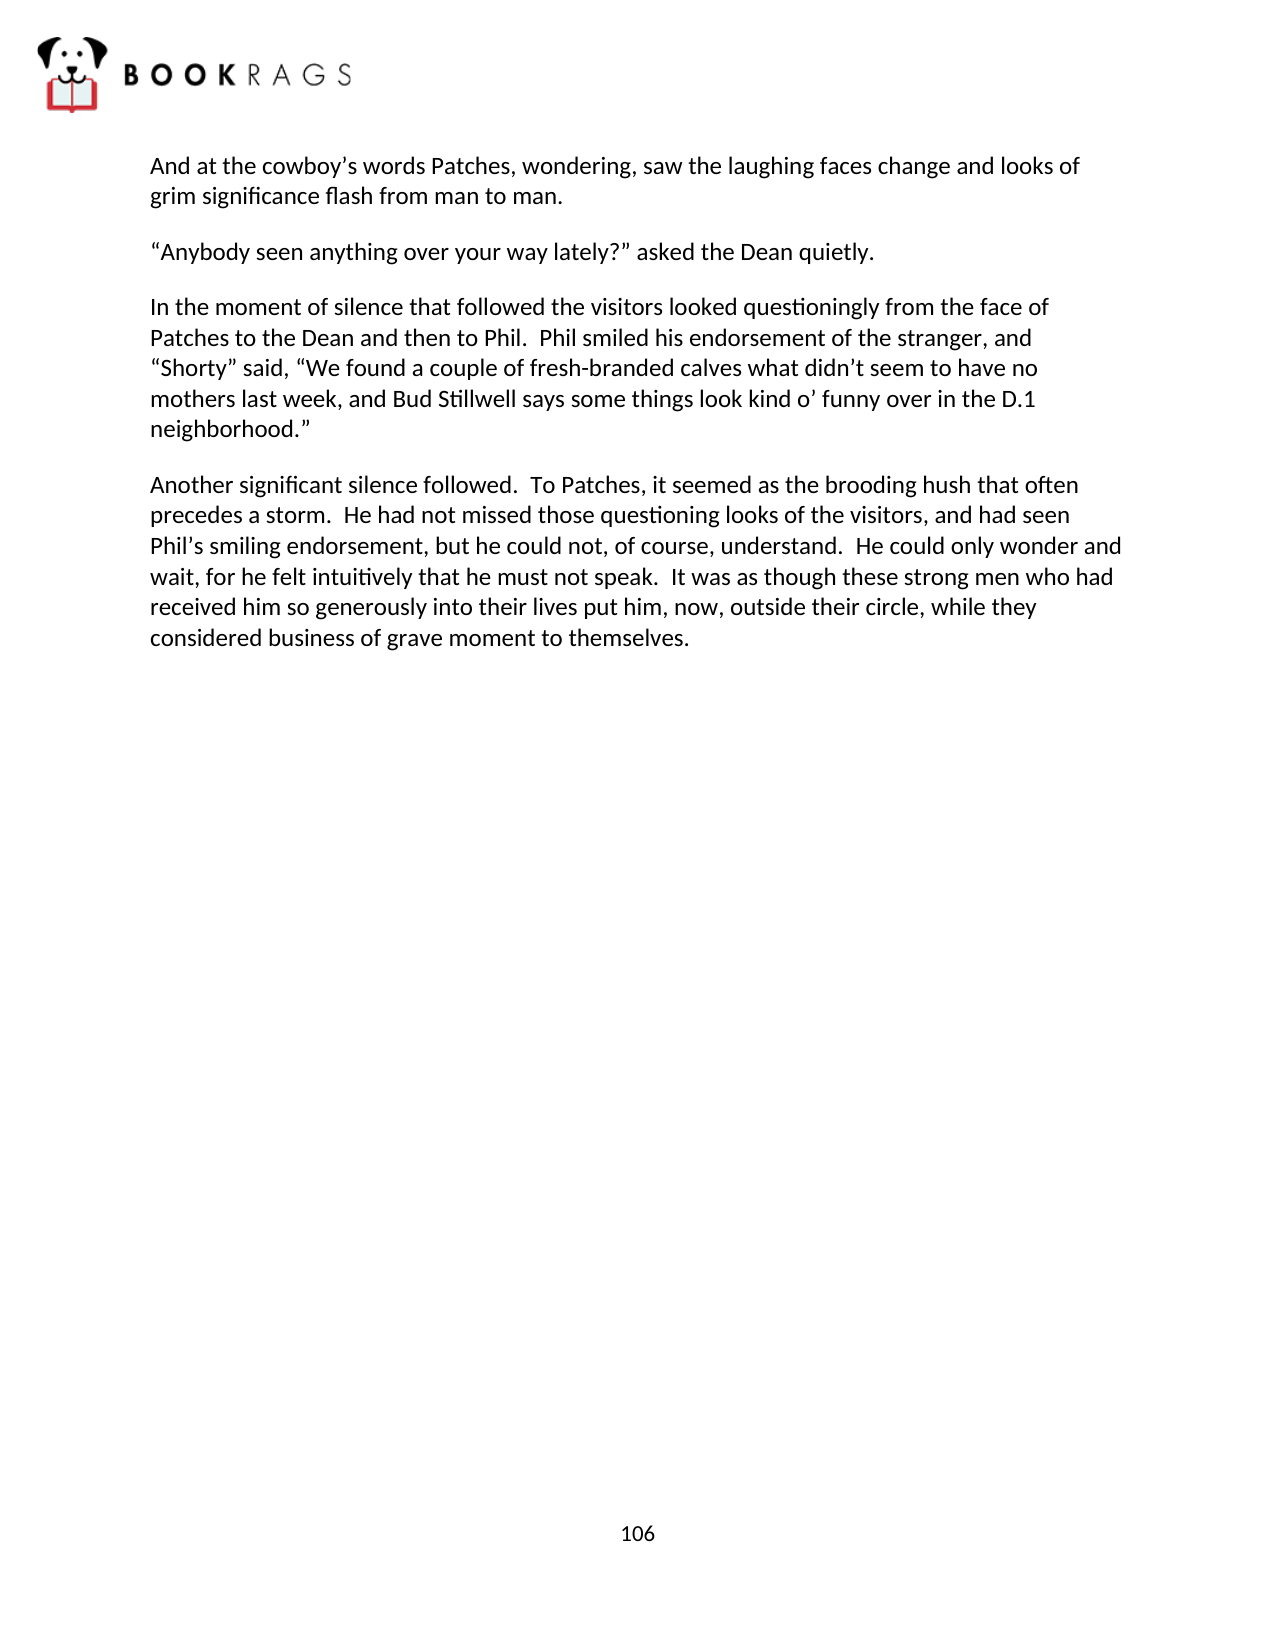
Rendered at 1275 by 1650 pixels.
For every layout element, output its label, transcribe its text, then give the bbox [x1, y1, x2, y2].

picture [37, 37, 351, 113]
text Another significant silence followed. To Patches, it seemed as the brooding hush that often precedes a storm. He had not missed those questioning looks of the visitors, and had seen Phil’s smiling endorsement, but he could not, of course, understand. He could only wonder and wait, for he felt intuitively that he must not speak. It was as though these strong men who had received him so generously into their lives put him, now, outside their circle, while they considered business of grave moment to themselves. [150, 469, 1125, 652]
text And at the cowboy’s words Patches, wondering, saw the laughing faces change and looks of grim significance flash from man to man. [150, 150, 1125, 211]
text In the moment of silence that followed the visitors looked questioningly from the face of Patches to the Dean and then to Phil. Phil smiled his endorsement of the stranger, and “Shorty” said, “We found a couple of fresh-branded calves what didn’t seem to have no mothers last week, and Bud Stillwell says some things look kind o’ funny over in the D.1 neighborhood.” [150, 292, 1125, 444]
text “Anybody seen anything over your way lately?” asked the Dean quietly. [150, 236, 1125, 267]
